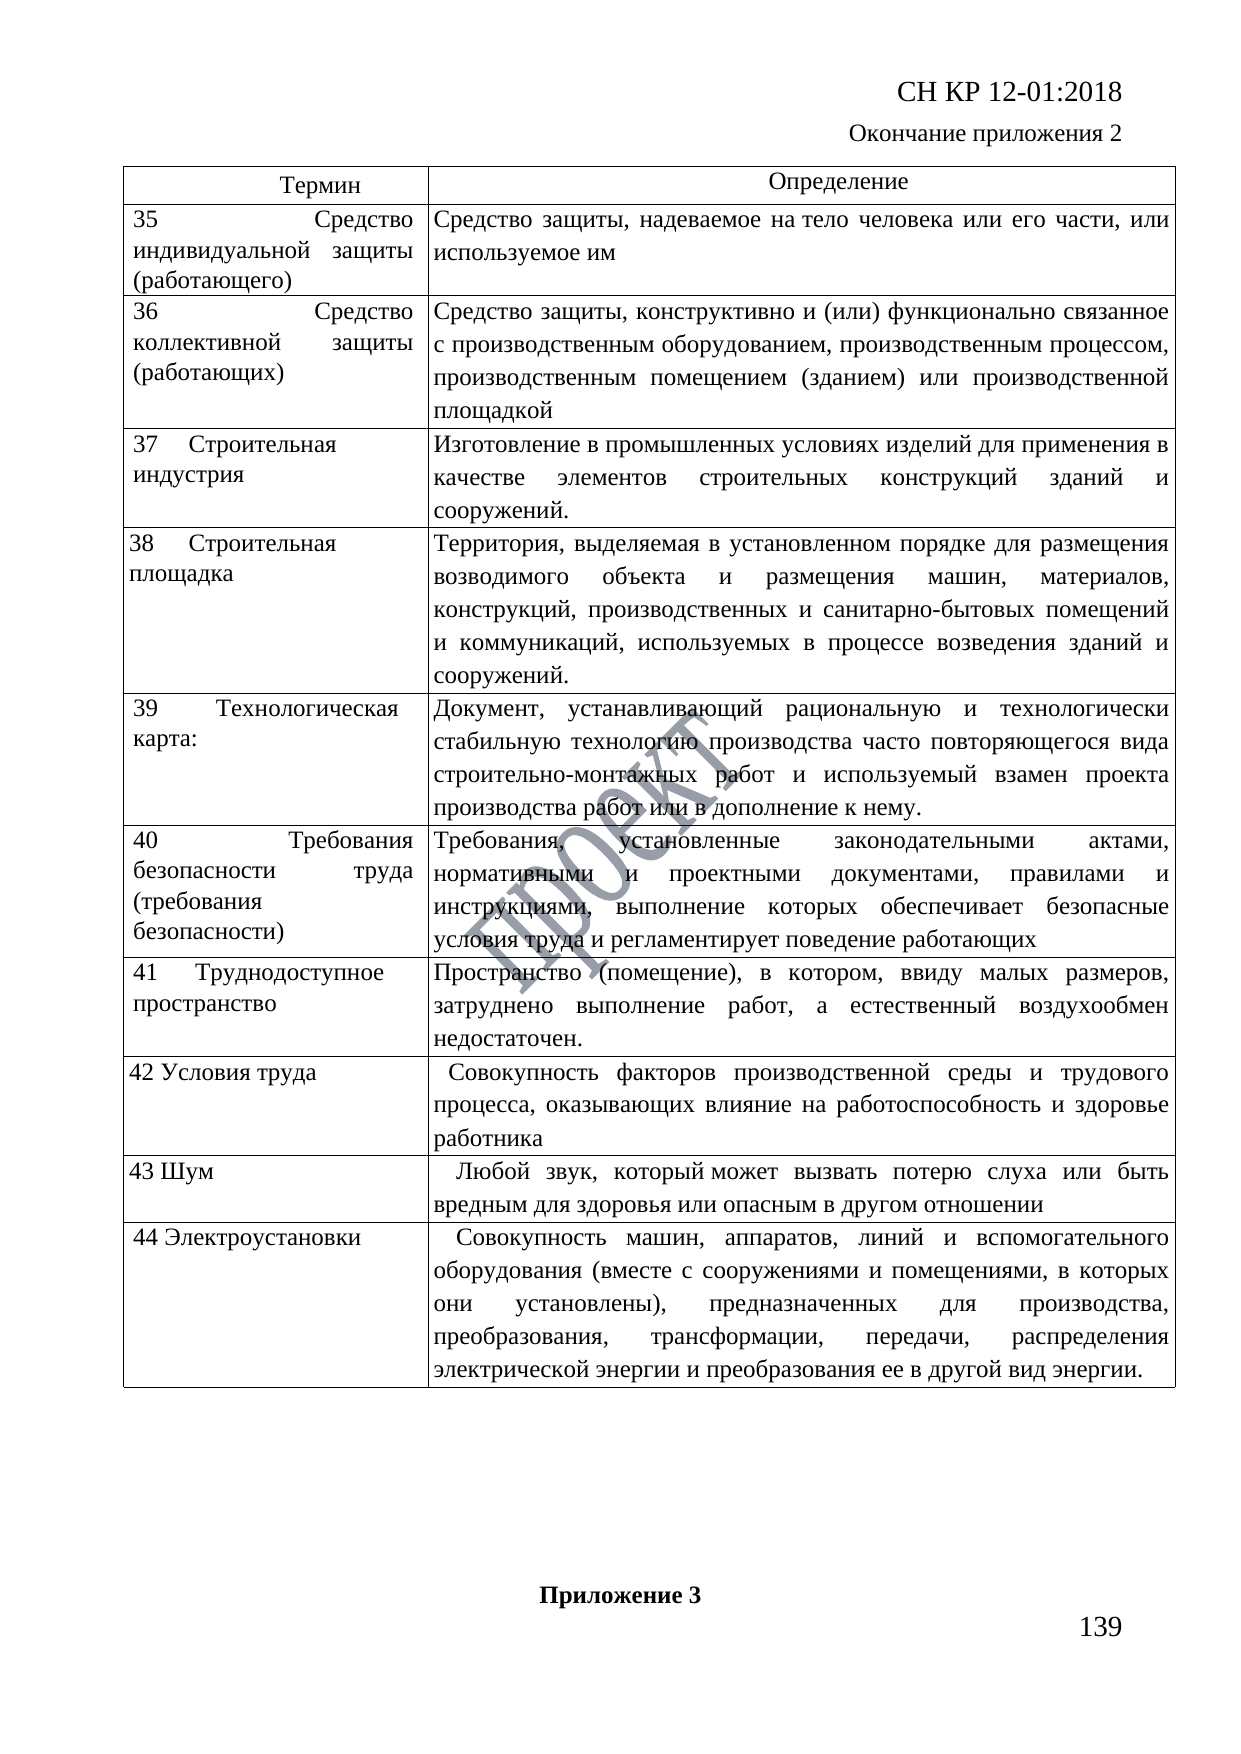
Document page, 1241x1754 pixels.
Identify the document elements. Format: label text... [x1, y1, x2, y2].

table_cell 38 Строительная площадка [124, 528, 428, 692]
table_header Термин [124, 167, 428, 204]
text Окончание приложения 2 [118, 118, 1122, 147]
table_cell Требования, установленные законодательными актами, нормативными и проектными документами, правилами и инструкциями, выполнение которых обеспечивает безопасные условия труда и регламентирует поведение работающих [429, 826, 1175, 957]
table_cell 37 Строительная индустрия [124, 429, 428, 527]
table_cell Изготовление в промышленных условиях изделий для применения в качестве элементов строительных конструкций зданий и сооружений. [429, 429, 1175, 527]
table_cell Территория, выделяемая в установленном порядке для размещения возводимого объекта и размещения машин, материалов, конструкций, производственных и санитарно-бытовых помещений и коммуникаций, используемых в процессе возведения зданий и сооружений. [429, 528, 1175, 692]
table_cell 42 Условия труда [124, 1057, 428, 1155]
table_header Определение [429, 167, 1175, 204]
table_cell 44 Электроустановки [124, 1223, 428, 1387]
table_cell Средство защиты, надеваемое на тело человека или его части, или используемое им [429, 205, 1175, 295]
table_cell Средство защиты, конструктивно и (или) функционально связанное с производственным оборудованием, производственным процессом, производственным помещением (зданием) или производственной площадкой [429, 296, 1175, 428]
table_cell Любой звук, который может вызвать потерю слуха или быть вредным для здоровья или опасным в другом отношении [429, 1156, 1175, 1221]
table_cell 36 Средство коллективной защиты (работающих) [124, 296, 428, 428]
table_cell 35 Средство индивидуальной защиты (работающего) [124, 205, 428, 295]
table_cell Документ, устанавливающий рациональную и технологически стабильную технологию производства часто повторяющегося вида строительно-монтажных работ и используемый взамен проекта производства работ или в дополнение к нему. [429, 694, 1175, 825]
table_cell Совокупность факторов производственной среды и трудового процесса, оказывающих влияние на работоспособность и здоровье работника [429, 1057, 1175, 1155]
table_cell 40 Требования безопасности труда (требования безопасности) [124, 826, 428, 957]
text Приложение 3 [118, 1580, 1122, 1608]
table_cell Совокупность машин, аппаратов, линий и вспомогательного оборудования (вместе с сооружениями и помещениями, в которых они установлены), предназначенных для производства, преобразования, трансформации, передачи, распределения электрической энергии и преобразования ее в другой вид энергии. [429, 1223, 1175, 1387]
table_cell 43 Шум [124, 1156, 428, 1221]
table_cell 39 Технологическая карта: [124, 694, 428, 825]
table_cell Пространство (помещение), в котором, ввиду малых размеров, затруднено выполнение работ, а естественный воздухообмен недостаточен. [429, 958, 1175, 1056]
table_cell 41 Труднодоступное пространство [124, 958, 428, 1056]
